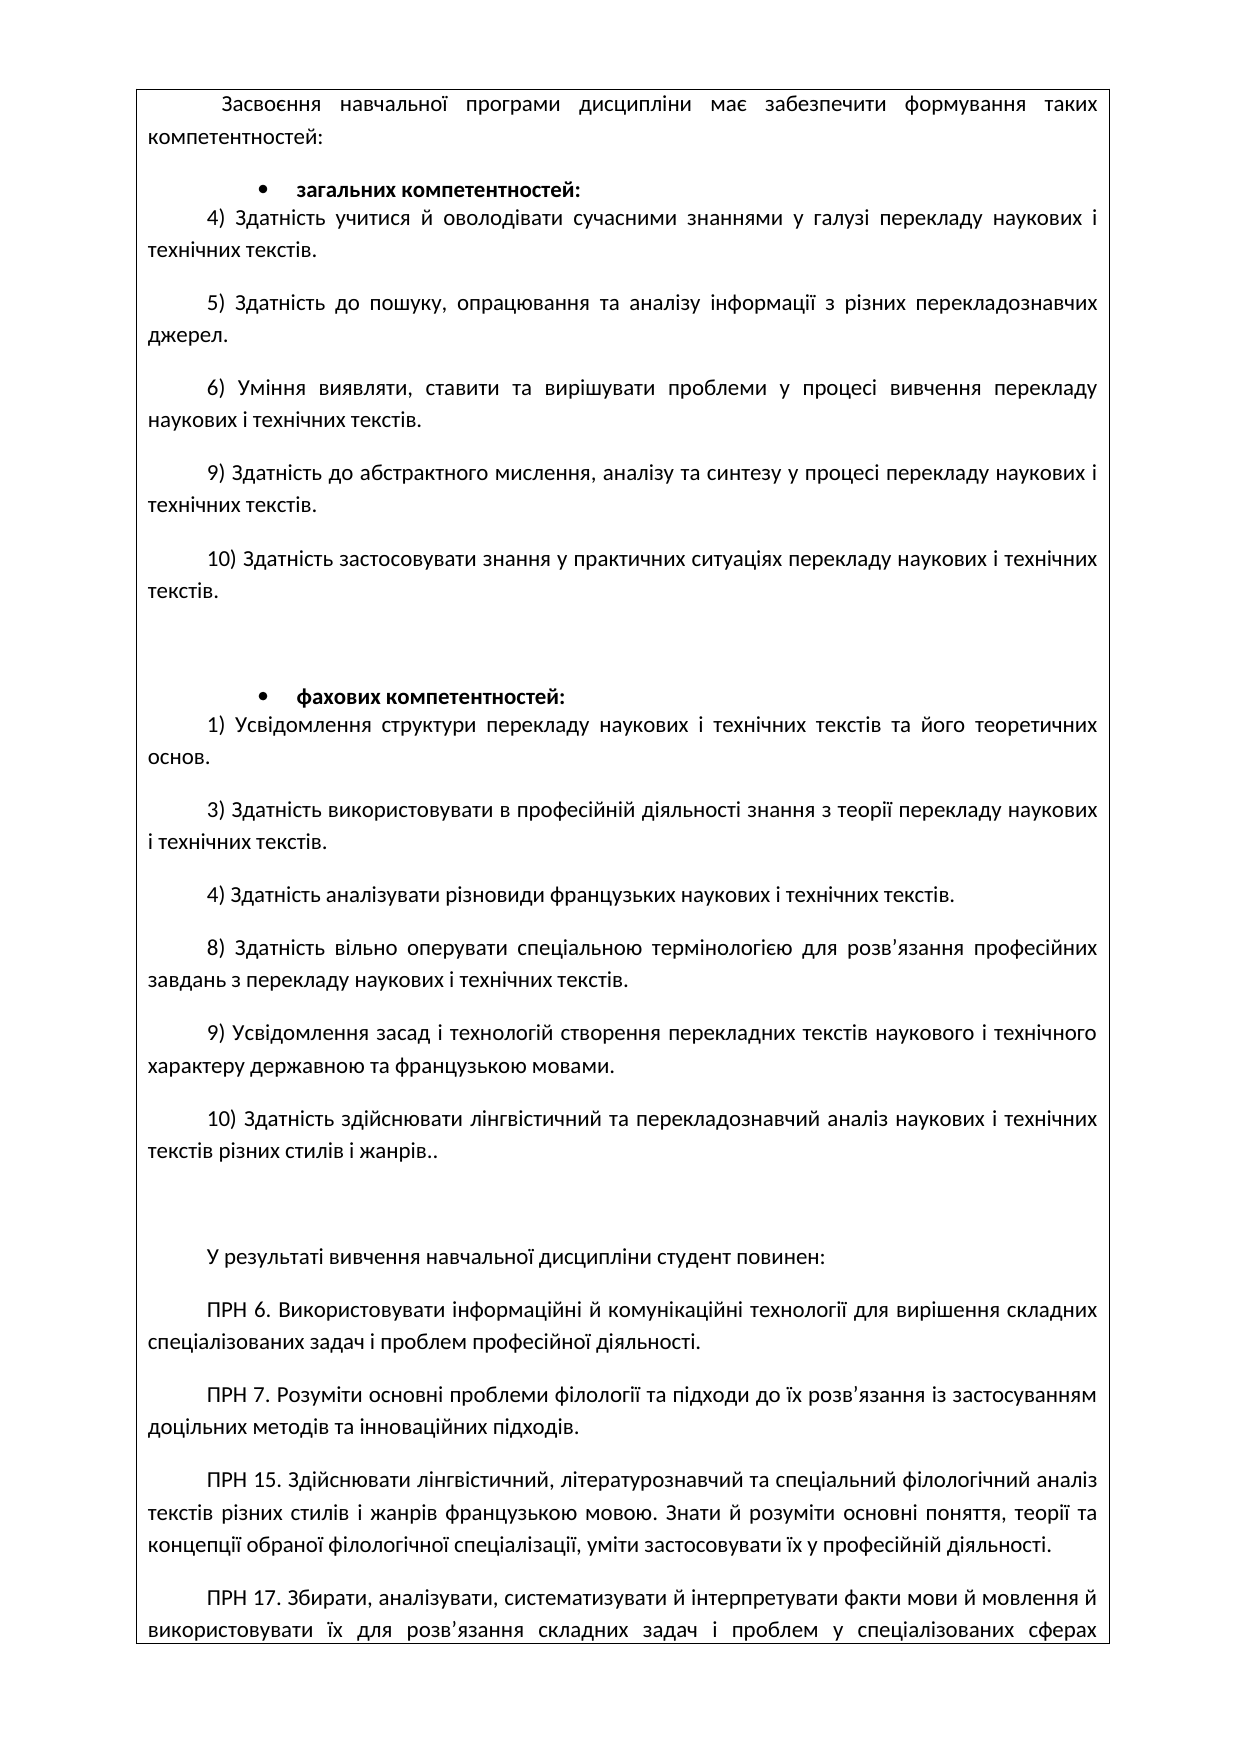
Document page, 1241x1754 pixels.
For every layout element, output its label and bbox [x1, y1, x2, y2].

table_cell [137, 90, 1109, 1643]
